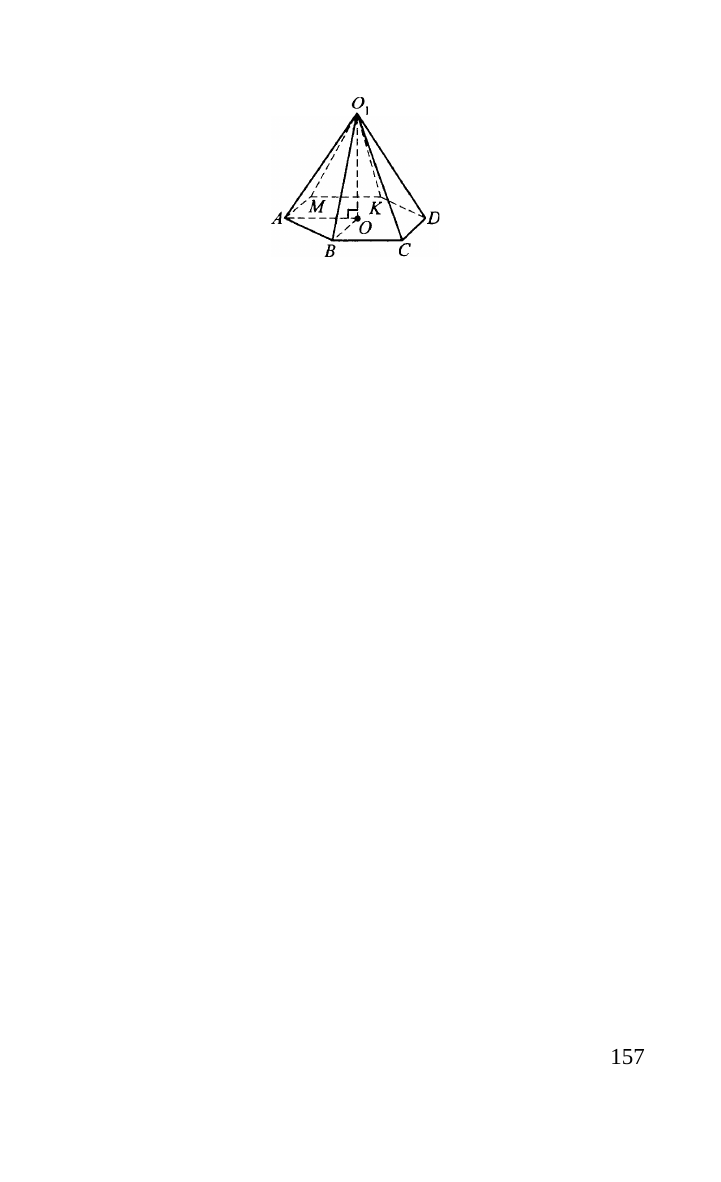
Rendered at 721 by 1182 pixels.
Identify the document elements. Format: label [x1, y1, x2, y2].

picture [271, 97, 440, 257]
